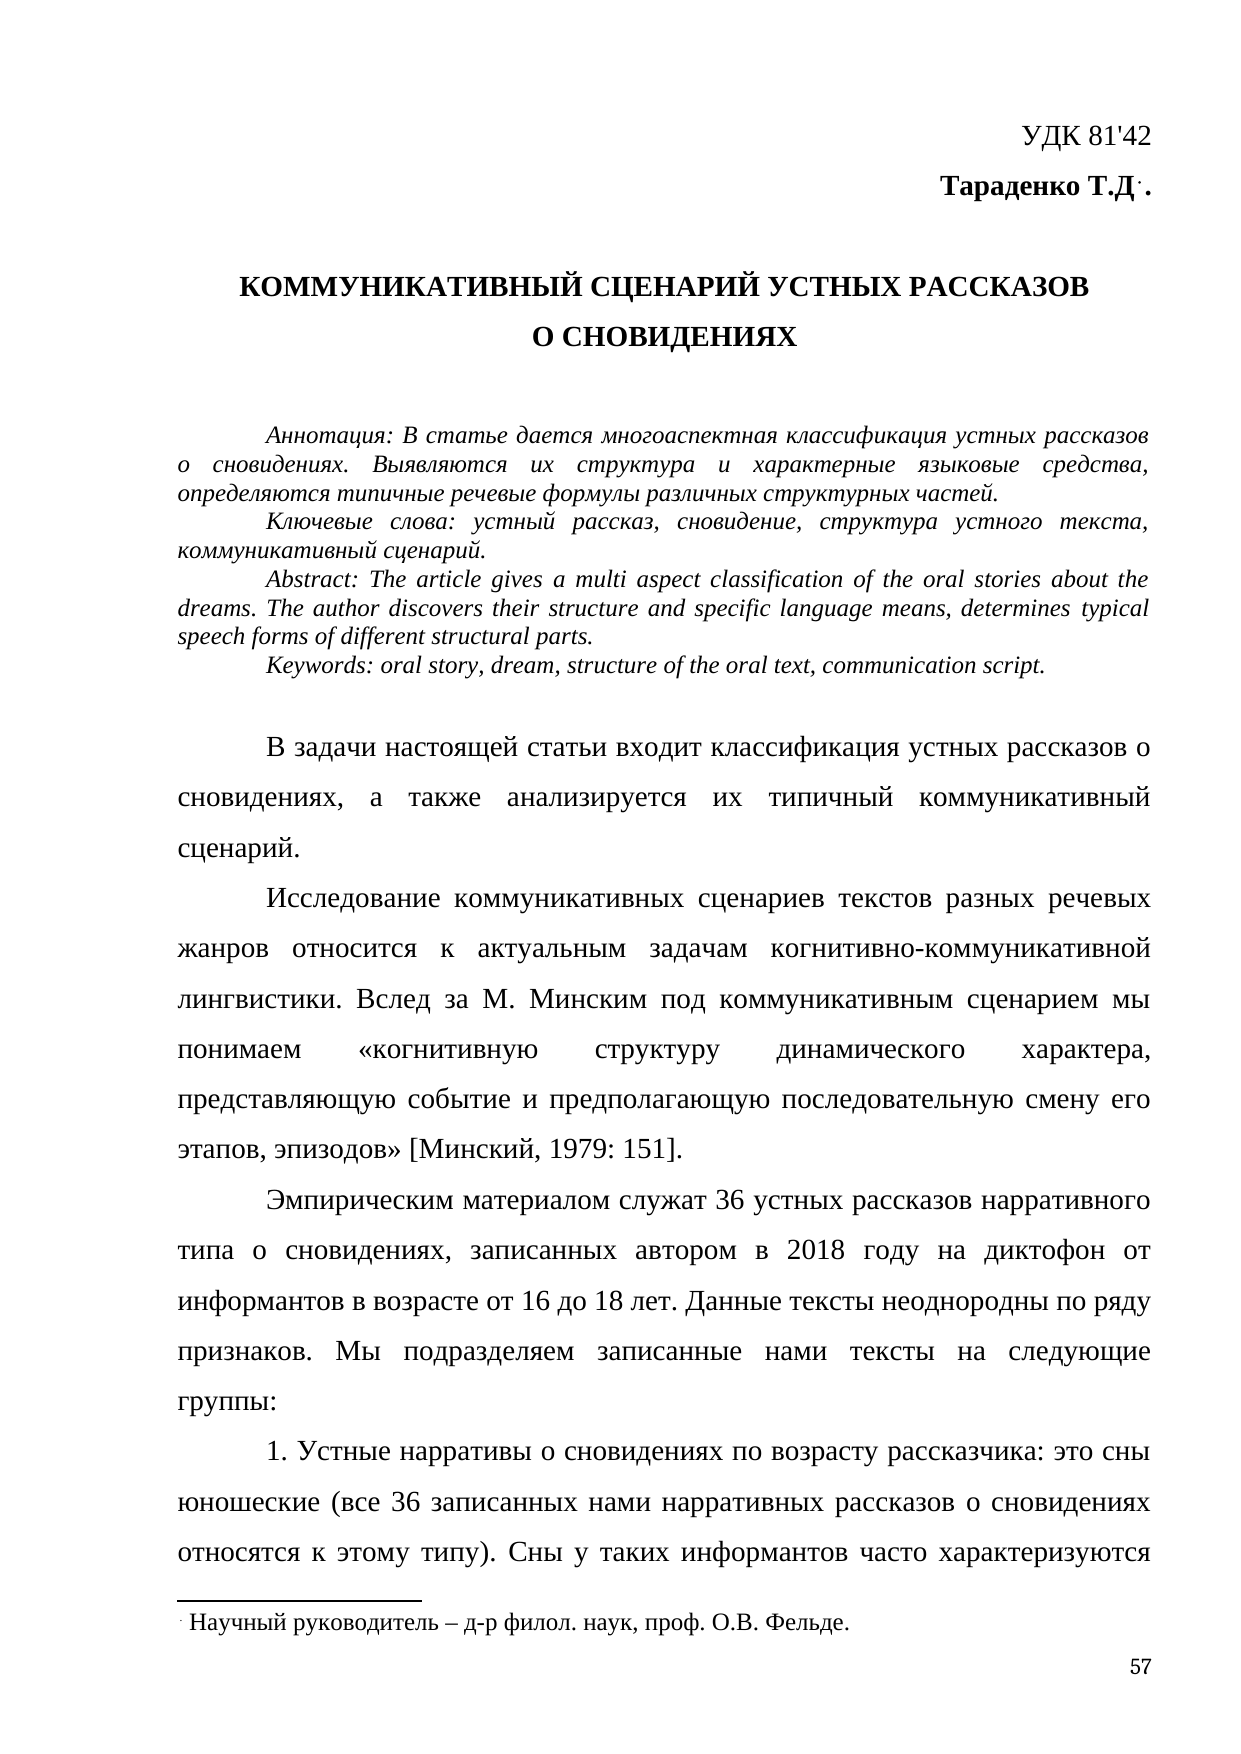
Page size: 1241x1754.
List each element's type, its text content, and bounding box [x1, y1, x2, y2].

text Аbstract: The article gives a multi aspect classification of the oral stories about the dreams. The author discovers their structure and specific language means, determines typical speech forms of different structural parts. [177, 564, 1152, 650]
text О СНОВИДЕНИЯХ [177, 319, 1152, 353]
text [177, 1433, 1152, 1568]
text Тараденко Т.Д. [177, 168, 1152, 202]
text Аннотация: В статье дается многоаспектная классификация устных рассказов о сновидениях. Выявляются их структура и характерные языковые средства, определяются типичные речевые формулы различных структурных частей. [177, 420, 1152, 506]
text Keywords: oral story, dream, structure of the oral text, communication script. [177, 650, 1152, 679]
text В задачи настоящей статьи входит классификация устных рассказов о сновидениях, а также анализируется их типичный коммуникативный сценарий. [177, 729, 1152, 863]
text Исследование коммуникативных сценариев текстов разных речевых жанров относится к актуальным задачам когнитивно-коммуникативной лингвистики. Вслед за М. Минским под коммуникативным сценарием мы понимаем «когнитивную структуру динамического характера, представляющую событие и предполагающую последовательную смену его этапов, эпизодов» [Минский, 1979: 151]. [177, 880, 1152, 1165]
text Ключевые слова: устный рассказ, сновидение, структура устного текста, коммуникативный сценарий. [177, 506, 1152, 564]
text КОММУНИКАТИВНЫЙ СЦЕНАРИЙ УСТНЫХ РАССКАЗОВ [177, 269, 1152, 303]
text Эмпирическим материалом служат 36 устных рассказов нарративного типа о сновидениях, записанных автором в 2018 году на диктофон от информантов в возрасте от 16 до 18 лет. Данные тексты неоднородны по ряду признаков. Мы подразделяем записанные нами тексты на следующие группы: [177, 1182, 1152, 1417]
text УДК 81'42 [177, 118, 1152, 152]
